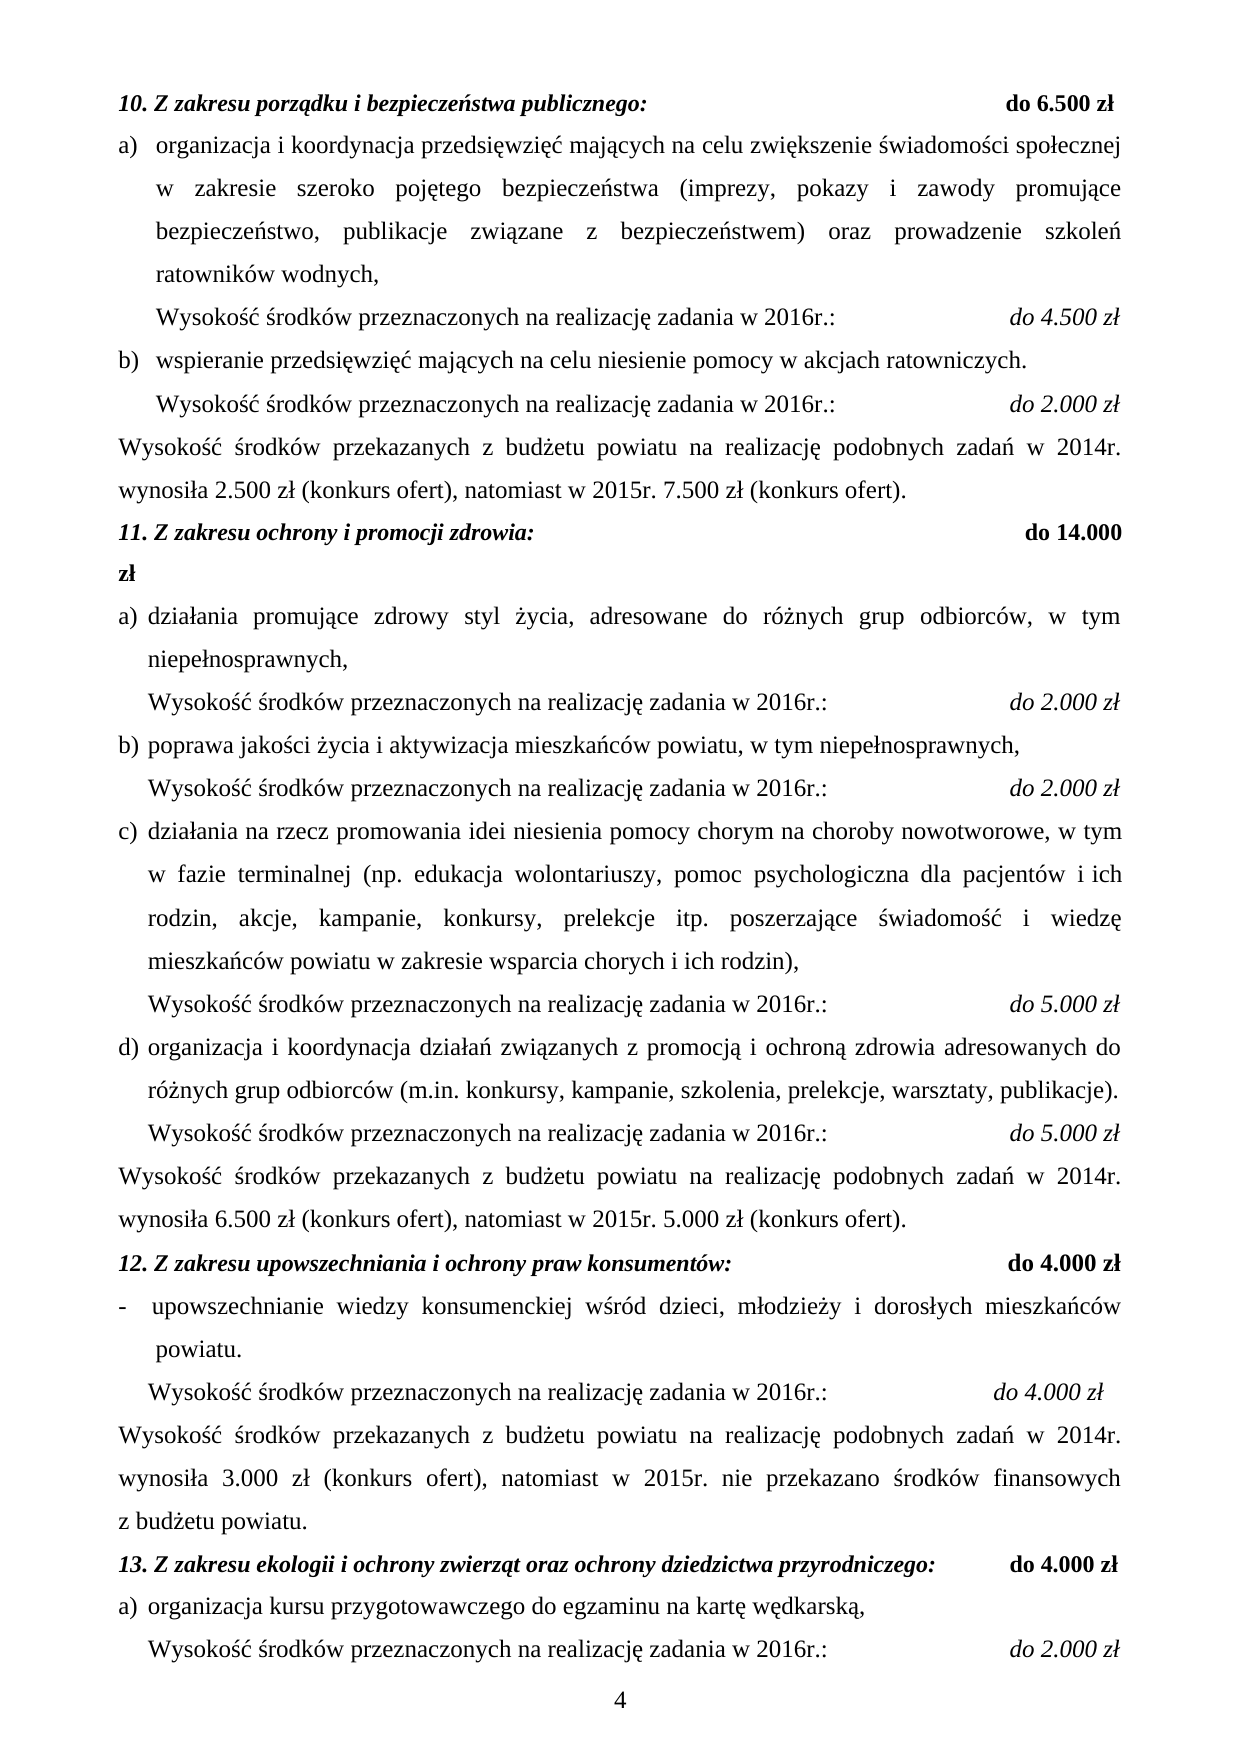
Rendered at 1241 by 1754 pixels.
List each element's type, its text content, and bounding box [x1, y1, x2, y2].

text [118, 1634, 1122, 1663]
text c) działania na rzecz promowania idei niesienia pomocy chorym na choroby nowotworowe, w tym w fazie terminalnej (np. edukacja wolontariuszy, pomoc psychologiczna dla pacjentów i ich rodzin, akcje, kampanie, konkursy, prelekcje itp. poszerzające świadomość i wiedzę mieszkańców powiatu w zakresie wsparcia chorych i ich rodzin), [118, 816, 1122, 974]
text Wysokość środków przeznaczonych na realizację zadania w 2016r.: do 4.000 zł [118, 1377, 1122, 1406]
text 12. Z zakresu upowszechniania i ochrony praw konsumentów: do 4.000 zł [118, 1248, 1122, 1276]
text Wysokość środków przekazanych z budżetu powiatu na realizację podobnych zadań w 2014r. wynosiła 6.500 zł (konkurs ofert), natomiast w 2015r. 5.000 zł (konkurs ofert). [118, 1161, 1122, 1233]
text b) wspieranie przedsięwzięć mających na celu niesienie pomocy w akcjach ratowniczych. [118, 346, 1122, 374]
text d) organizacja i koordynacja działań związanych z promocją i ochroną zdrowia adresowanych do różnych grup odbiorców (m.in. konkursy, kampanie, szkolenia, prelekcje, warsztaty, publikacje). [118, 1032, 1122, 1104]
text Wysokość środków przeznaczonych na realizację zadania w 2016r.: do 2.000 zł [118, 687, 1122, 716]
text - upowszechnianie wiedzy konsumenckiej wśród dzieci, młodzieży i dorosłych mieszkańców powiatu. [118, 1291, 1122, 1363]
text Wysokość środków przeznaczonych na realizację zadania w 2016r.: do 5.000 zł [118, 1118, 1122, 1147]
text Wysokość środków przekazanych z budżetu powiatu na realizację podobnych zadań w 2014r. wynosiła 3.000 zł (konkurs ofert), natomiast w 2015r. nie przekazano środków finansowych z budżetu powiatu. [118, 1420, 1122, 1535]
text a) organizacja kursu przygotowawczego do egzaminu na kartę wędkarską, [118, 1591, 1122, 1620]
text Wysokość środków przeznaczonych na realizację zadania w 2016r.: do 2.000 zł [118, 389, 1122, 417]
text a) działania promujące zdrowy styl życia, adresowane do różnych grup odbiorców, w tym niepełnosprawnych, [118, 601, 1122, 673]
text a) organizacja i koordynacja przedsięwzięć mających na celu zwiększenie świadomości społecznej w zakresie szeroko pojętego bezpieczeństwa (imprezy, pokazy i zawody promujące bezpieczeństwo, publikacje związane z bezpieczeństwem) oraz prowadzenie szkoleń ratowników wodnych, [118, 130, 1122, 288]
text 11. Z zakresu ochrony i promocji zdrowia: do 14.000 zł [118, 518, 1122, 587]
text Wysokość środków przeznaczonych na realizację zadania w 2016r.: do 2.000 zł [118, 773, 1122, 802]
text Wysokość środków przekazanych z budżetu powiatu na realizację podobnych zadań w 2014r. wynosiła 2.500 zł (konkurs ofert), natomiast w 2015r. 7.500 zł (konkurs ofert). [118, 432, 1122, 504]
text 13. Z zakresu ekologii i ochrony zwierząt oraz ochrony dziedzictwa przyrodniczego: do 4.000 zł [118, 1549, 1122, 1577]
text Wysokość środków przeznaczonych na realizację zadania w 2016r.: do 5.000 zł [118, 989, 1122, 1018]
text b) poprawa jakości życia i aktywizacja mieszkańców powiatu, w tym niepełnosprawnych, [118, 730, 1122, 759]
text 10. Z zakresu porządku i bezpieczeństwa publicznego: do 6.500 zł [118, 89, 1122, 116]
text Wysokość środków przeznaczonych na realizację zadania w 2016r.: do 4.500 zł [118, 302, 1122, 331]
